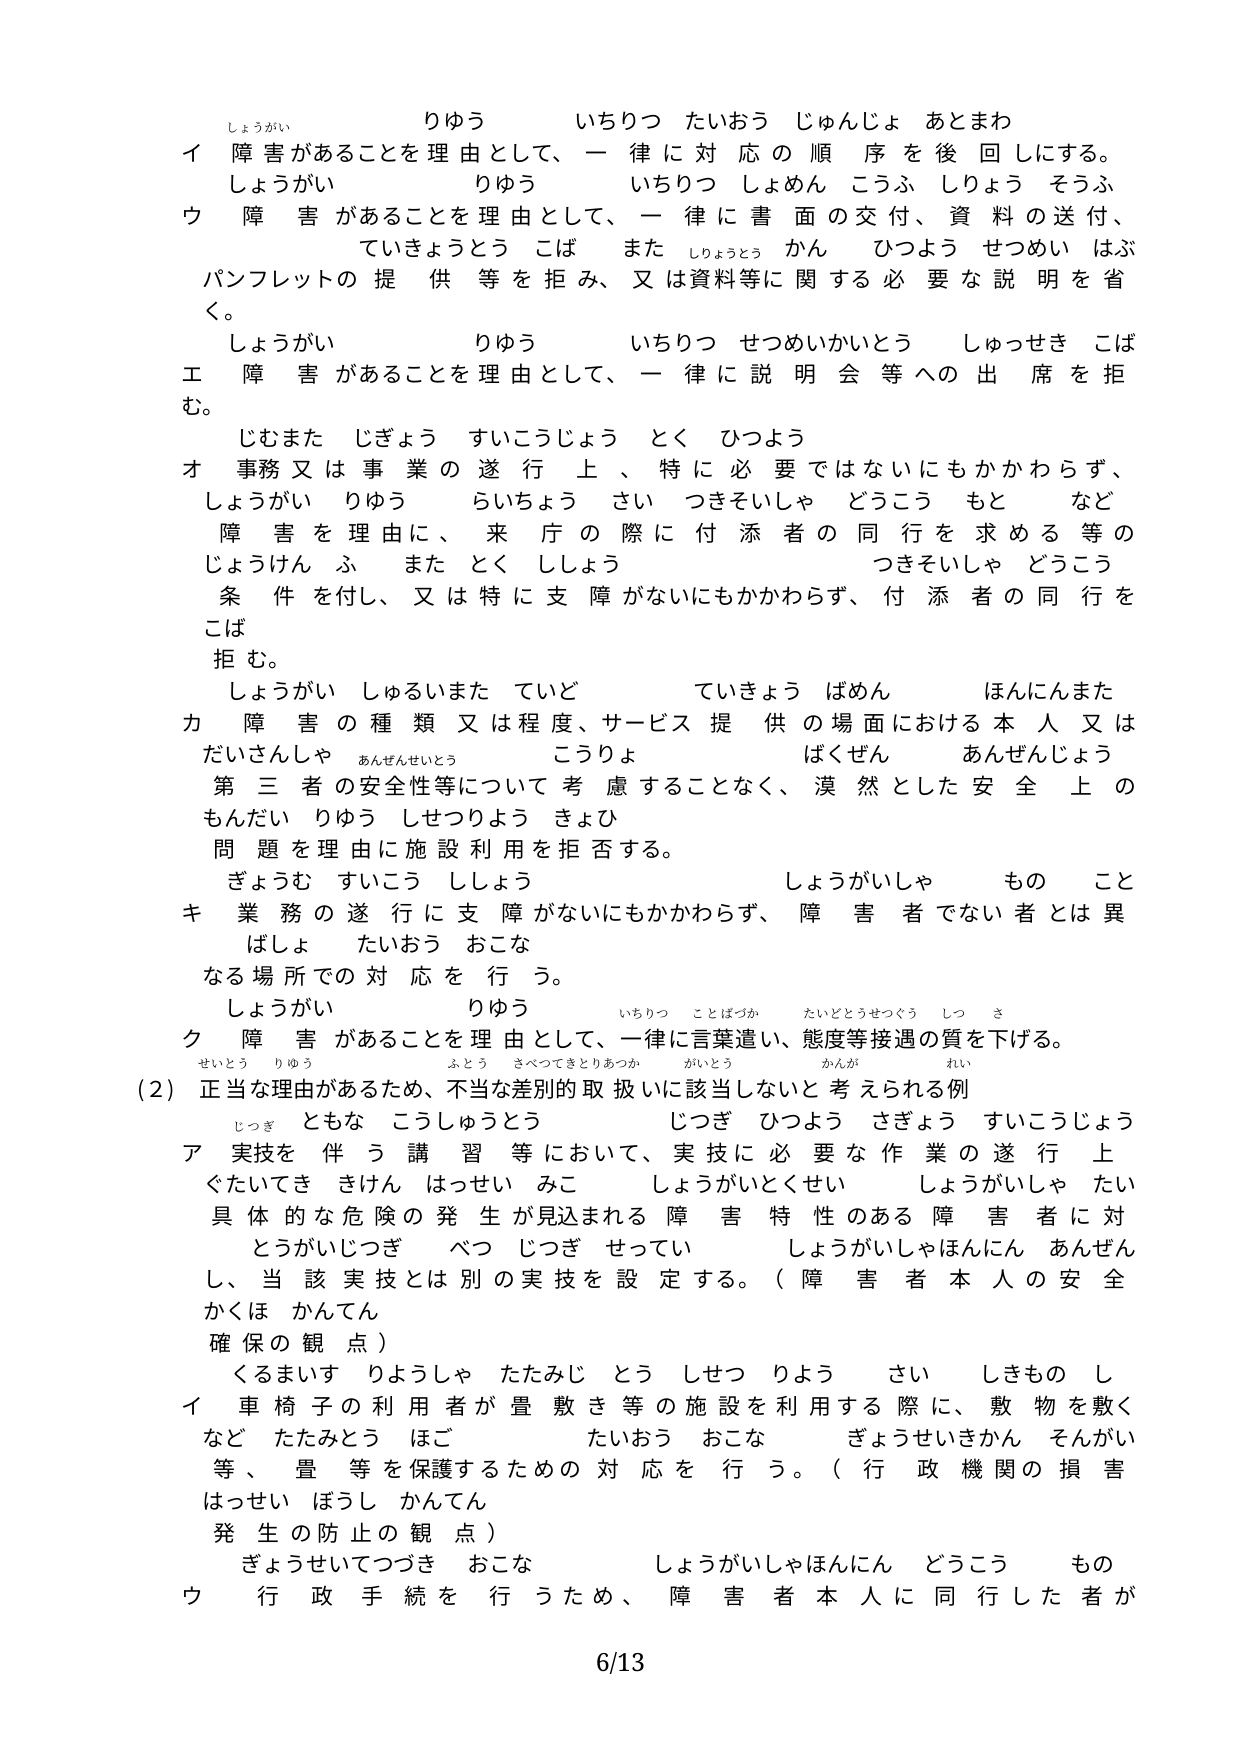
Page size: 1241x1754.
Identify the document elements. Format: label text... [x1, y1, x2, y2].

text キ のにがないにもかかわらず、でないとはなるでのをう。 [181, 864, 1136, 991]
text (２) ながあるため、ないにしないとえられる [137, 1054, 1136, 1104]
text ク があることをとして、にい、のをげる。 [181, 991, 1136, 1054]
text ウ があることをとして、にの、の、パンフレットのをみ、はにするなをく。 [181, 167, 1136, 326]
text イ のがきのをするに、をく、をするためのをう。（ののの） [181, 1357, 1136, 1547]
text イ があることをとして、にのをしにする。 [181, 104, 1136, 167]
text ア をうにおいて、になのなのがまれるのあるにし、とはのをする。（のの） [181, 1104, 1136, 1357]
text エ があることをとして、にへのをむ。 [181, 326, 1136, 421]
text オ はの、にではないにもかかわらず、をに、のにのをめるのをし、はにがないにもかかわらず、のをむ。 [181, 421, 1136, 674]
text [181, 1547, 1136, 1611]
text カ のは、サービスのにおけるはのについてすることなく、としたのをにをする。 [181, 674, 1136, 864]
